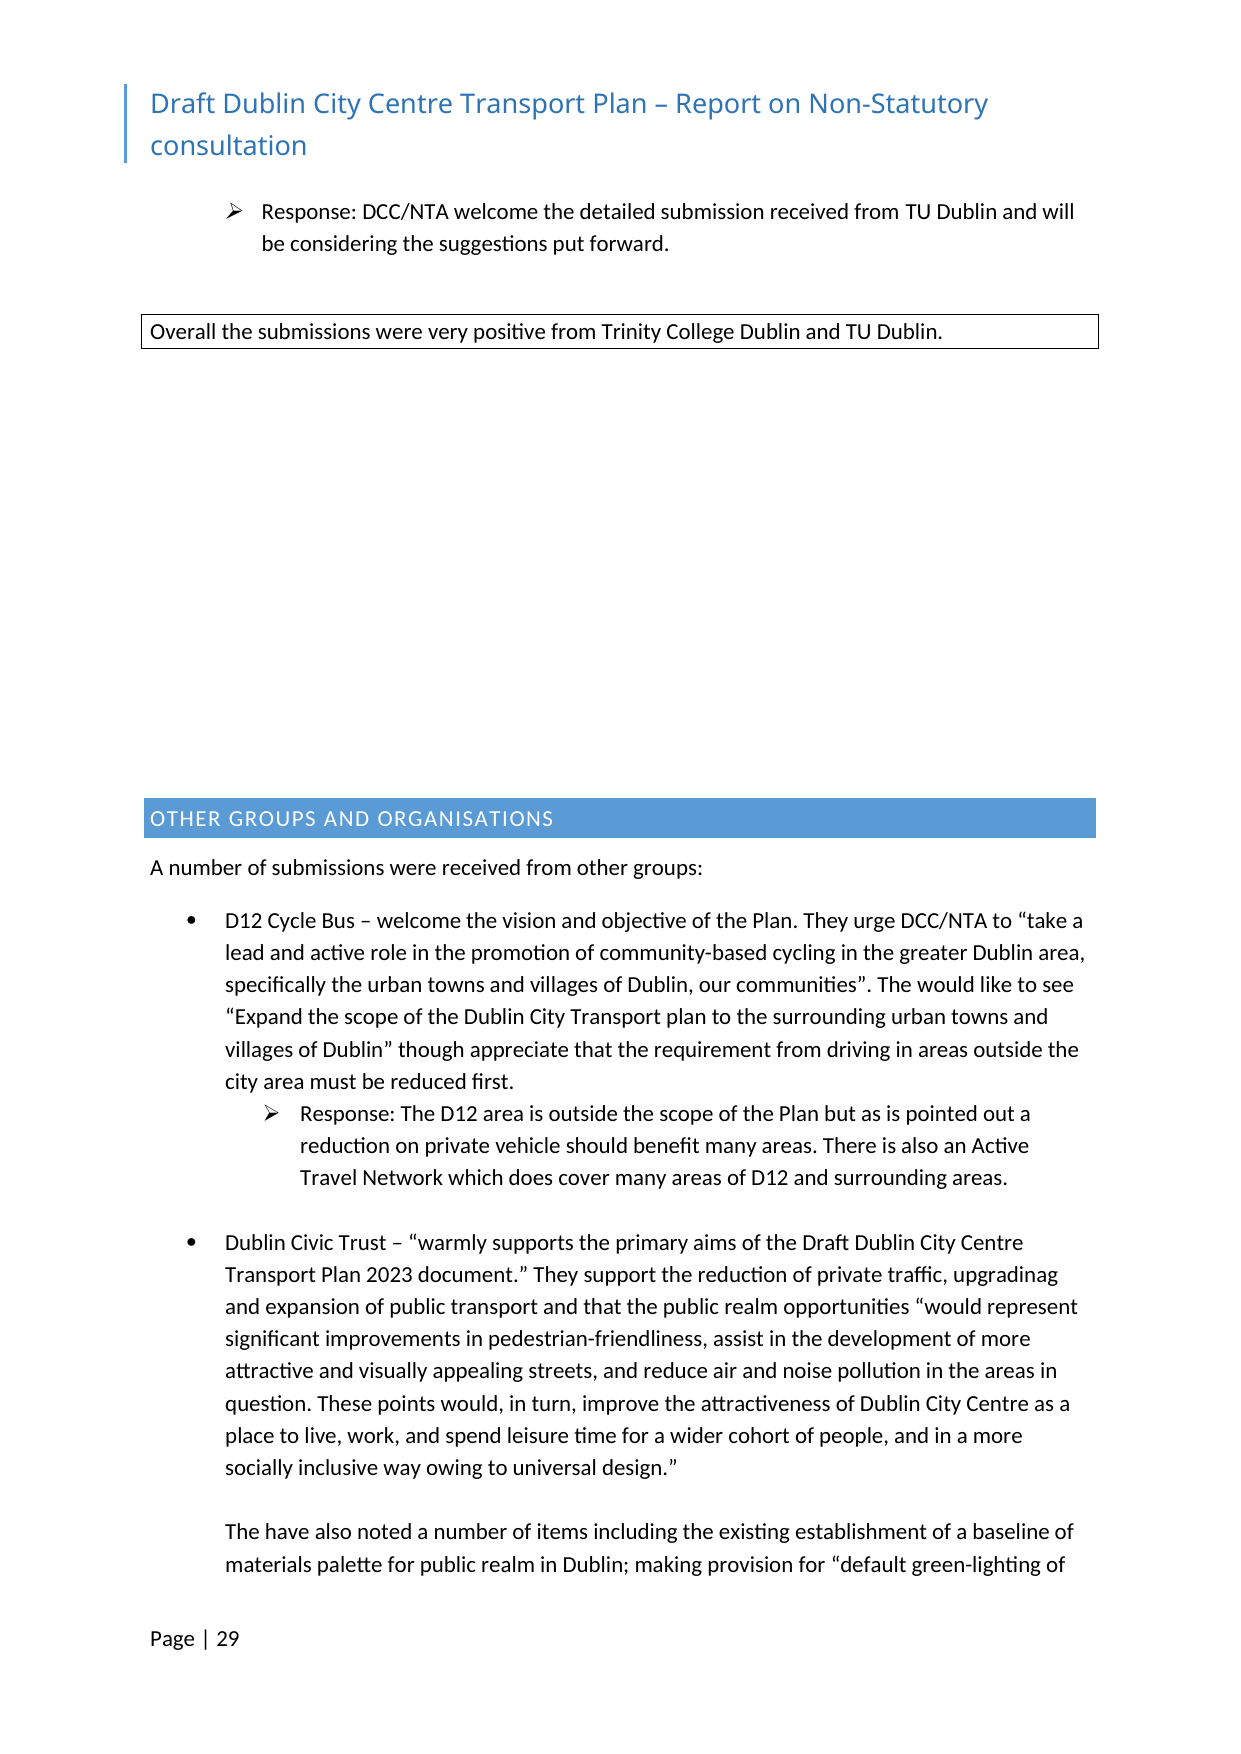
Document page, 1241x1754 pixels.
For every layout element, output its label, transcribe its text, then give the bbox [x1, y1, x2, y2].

list Dublin Civic Trust – “warmly supports the primary aims of the Draft Dublin City Centre Transport Plan 2023 document.” They support the reduction of private traffic, upgradinag and expansion of public transport and that the public realm opportunities “would represent significant improvements in pedestrian-friendliness, assist in the development of more attractive and visually appealing streets, and reduce air and noise pollution in the areas in question. These points would, in turn, improve the attractiveness of Dublin City Centre as a place to live, work, and spend leisure time for a wider cohort of people, and in a more socially inclusive way owing to universal design.” [187, 1228, 1090, 1481]
list Response: DCC/NTA welcome the detailed submission received from TU Dublin and will be considering the suggestions put forward. [224, 197, 1090, 257]
text Overall the submissions were very positive from Trinity College Dublin and TU Dublin. [142, 315, 1098, 348]
text A number of submissions were received from other groups: [150, 853, 1090, 881]
subtitle Other groups and organisations [150, 804, 1090, 832]
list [225, 1517, 1090, 1578]
list D12 Cycle Bus – welcome the vision and objective of the Plan. They urge DCC/NTA to “take a lead and active role in the promotion of community-based cycling in the greater Dublin area, specifically the urban towns and villages of Dublin, our communities”. The would like to see “Expand the scope of the Dublin City Transport plan to the surrounding urban towns and villages of Dublin” though appreciate that the requirement from driving in areas outside the city area must be reduced first. [187, 906, 1090, 1095]
list Response: The D12 area is outside the scope of the Plan but as is pointed out a reduction on private vehicle should benefit many areas. There is also an Active Travel Network which does cover many areas of D12 and surrounding areas. [262, 1099, 1090, 1191]
